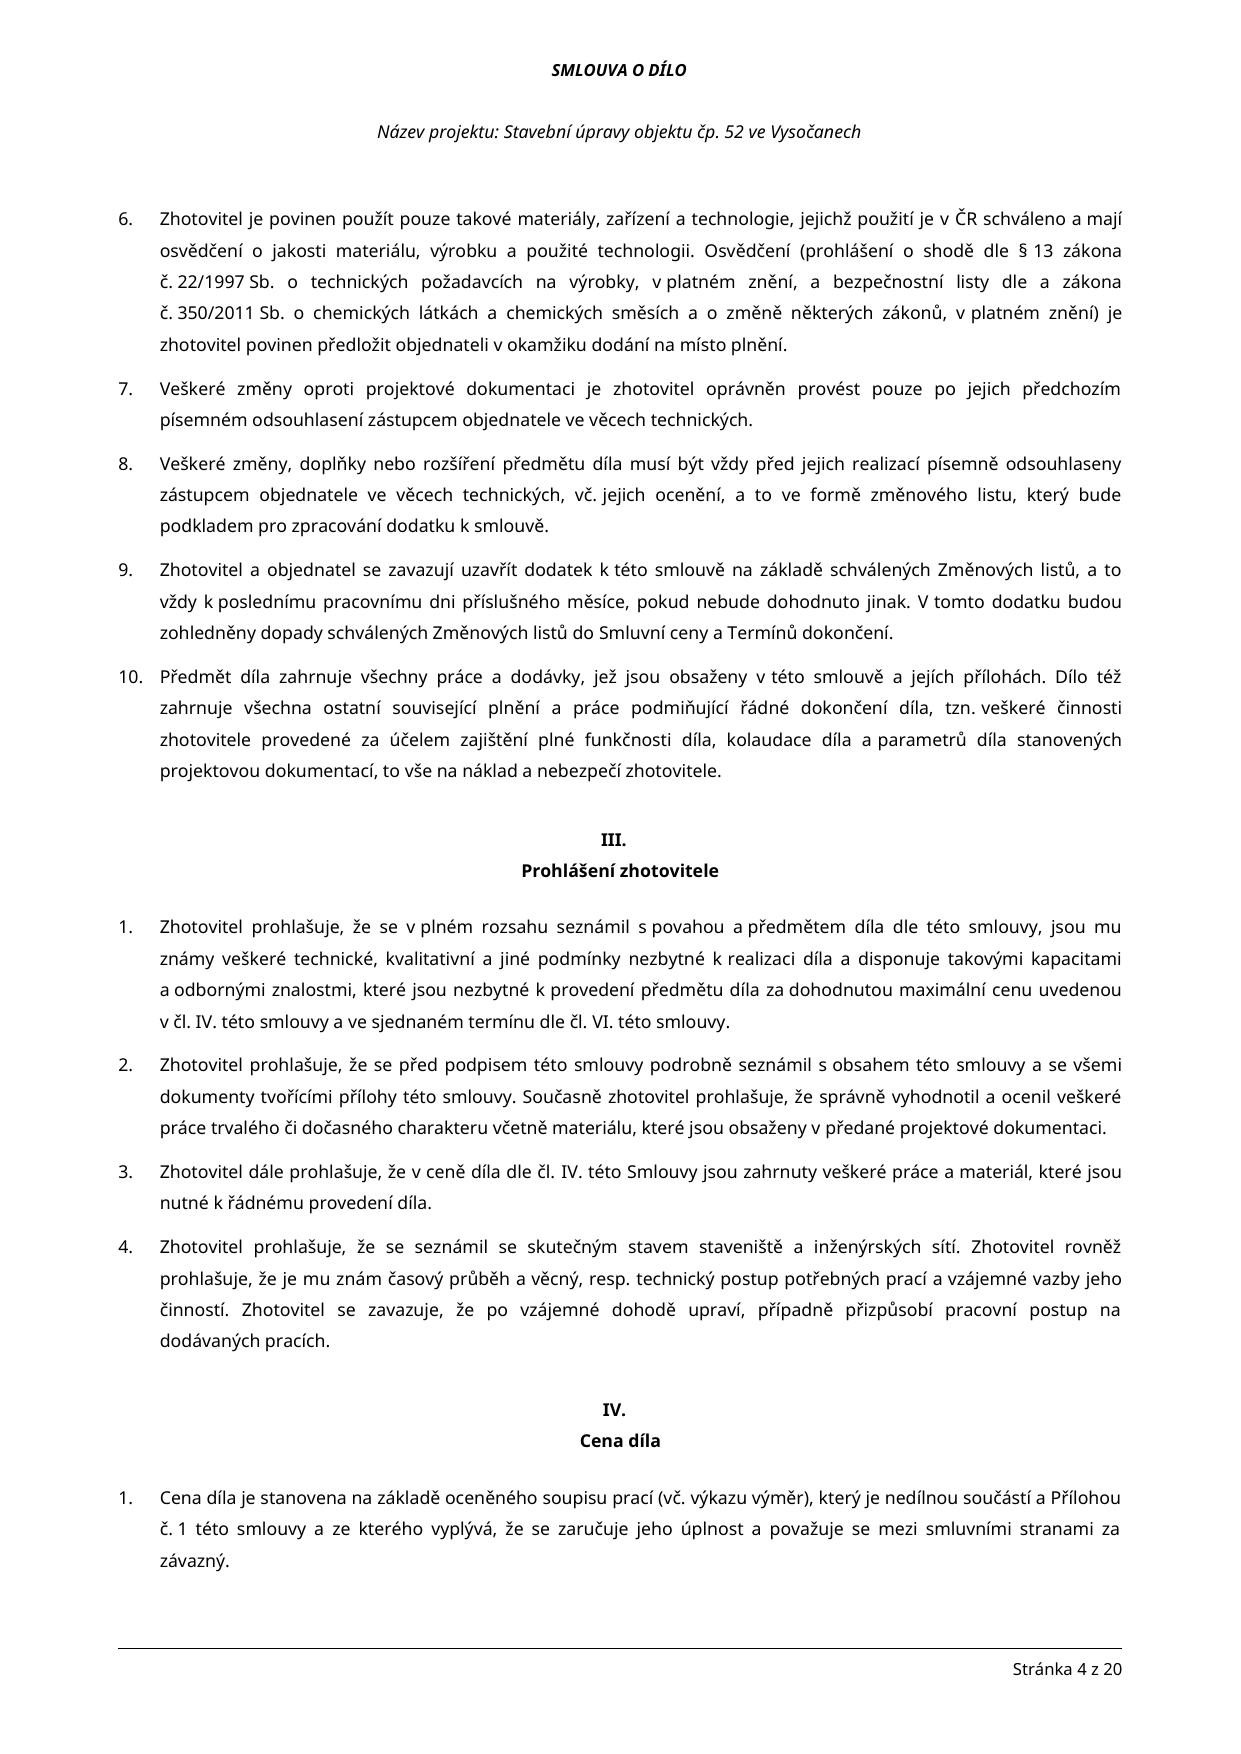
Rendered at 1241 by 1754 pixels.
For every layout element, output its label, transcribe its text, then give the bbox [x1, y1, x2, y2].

text Cena díla [118, 1429, 1122, 1453]
text Předmět díla zahrnuje všechny práce a dodávky, jež jsou obsaženy v této smlouvě a jejích přílohách. Dílo též zahrnuje všechna ostatní související plnění a práce podmiňující řádné dokončení díla, tzn. veškeré činnosti zhotovitele provedené za účelem zajištění plné funkčnosti díla, kolaudace díla a parametrů díla stanovených projektovou dokumentací, to vše na náklad a nebezpečí zhotovitele. [118, 664, 1122, 783]
text Zhotovitel prohlašuje, že se seznámil se skutečným stavem staveniště a inženýrských sítí. Zhotovitel rovněž prohlašuje, že je mu znám časový průběh a věcný, resp. technický postup potřebných prací a vzájemné vazby jeho činností. Zhotovitel se zavazuje, že po vzájemné dohodě upraví, případně přizpůsobí pracovní postup na dodávaných pracích. [118, 1235, 1122, 1353]
text Zhotovitel dále prohlašuje, že v ceně díla dle čl. IV. této Smlouvy jsou zahrnuty veškeré práce a materiál, které jsou nutné k řádnému provedení díla. [118, 1159, 1122, 1215]
text Veškeré změny oproti projektové dokumentaci je zhotovitel oprávněn provést pouze po jejich předchozím písemném odsouhlasení zástupcem objednatele ve věcech technických. [118, 376, 1122, 432]
text Zhotovitel prohlašuje, že se před podpisem této smlouvy podrobně seznámil s obsahem této smlouvy a se všemi dokumenty tvořícími přílohy této smlouvy. Současně zhotovitel prohlašuje, že správně vyhodnotil a ocenil veškeré práce trvalého či dočasného charakteru včetně materiálu, které jsou obsaženy v předané projektové dokumentaci. [118, 1053, 1122, 1140]
text Prohlášení zhotovitele [118, 859, 1122, 883]
text Veškeré změny, doplňky nebo rozšíření předmětu díla musí být vždy před jejich realizací písemně odsouhlaseny zástupcem objednatele ve věcech technických, vč. jejich ocenění, a to ve formě změnového listu, který bude podkladem pro zpracování dodatku k smlouvě. [118, 451, 1122, 538]
text Zhotovitel prohlašuje, že se v plném rozsahu seznámil s povahou a předmětem díla dle této smlouvy, jsou mu známy veškeré technické, kvalitativní a jiné podmínky nezbytné k realizaci díla a disponuje takovými kapacitami a odbornými znalostmi, které jsou nezbytné k provedení předmětu díla za dohodnutou maximální cenu uvedenou v čl. IV. této smlouvy a ve sjednaném termínu dle čl. VI. této smlouvy. [118, 915, 1122, 1033]
text Cena díla je stanovena na základě oceněného soupisu prací (vč. výkazu výměr), který je nedílnou součástí a Přílohou č. 1 této smlouvy a ze kterého vyplývá, že se zaručuje jeho úplnost a považuje se mezi smluvními stranami za závazný. [118, 1485, 1122, 1572]
text Zhotovitel je povinen použít pouze takové materiály, zařízení a technologie, jejichž použití je v ČR schváleno a mají osvědčení o jakosti materiálu, výrobku a použité technologii. Osvědčení (prohlášení o shodě dle § 13 zákona č. 22/1997 Sb. o technických požadavcích na výrobky, v platném znění, a bezpečnostní listy dle a zákona č. 350/2011 Sb. o chemických látkách a chemických směsích a o změně některých zákonů, v platném znění) je zhotovitel povinen předložit objednateli v okamžiku dodání na místo plnění. [118, 207, 1122, 356]
text Zhotovitel a objednatel se zavazují uzavřít dodatek k této smlouvě na základě schválených Změnových listů, a to vždy k poslednímu pracovnímu dni příslušného měsíce, pokud nebude dohodnuto jinak. V tomto dodatku budou zohledněny dopady schválených Změnových listů do Smluvní ceny a Termínů dokončení. [118, 558, 1122, 645]
